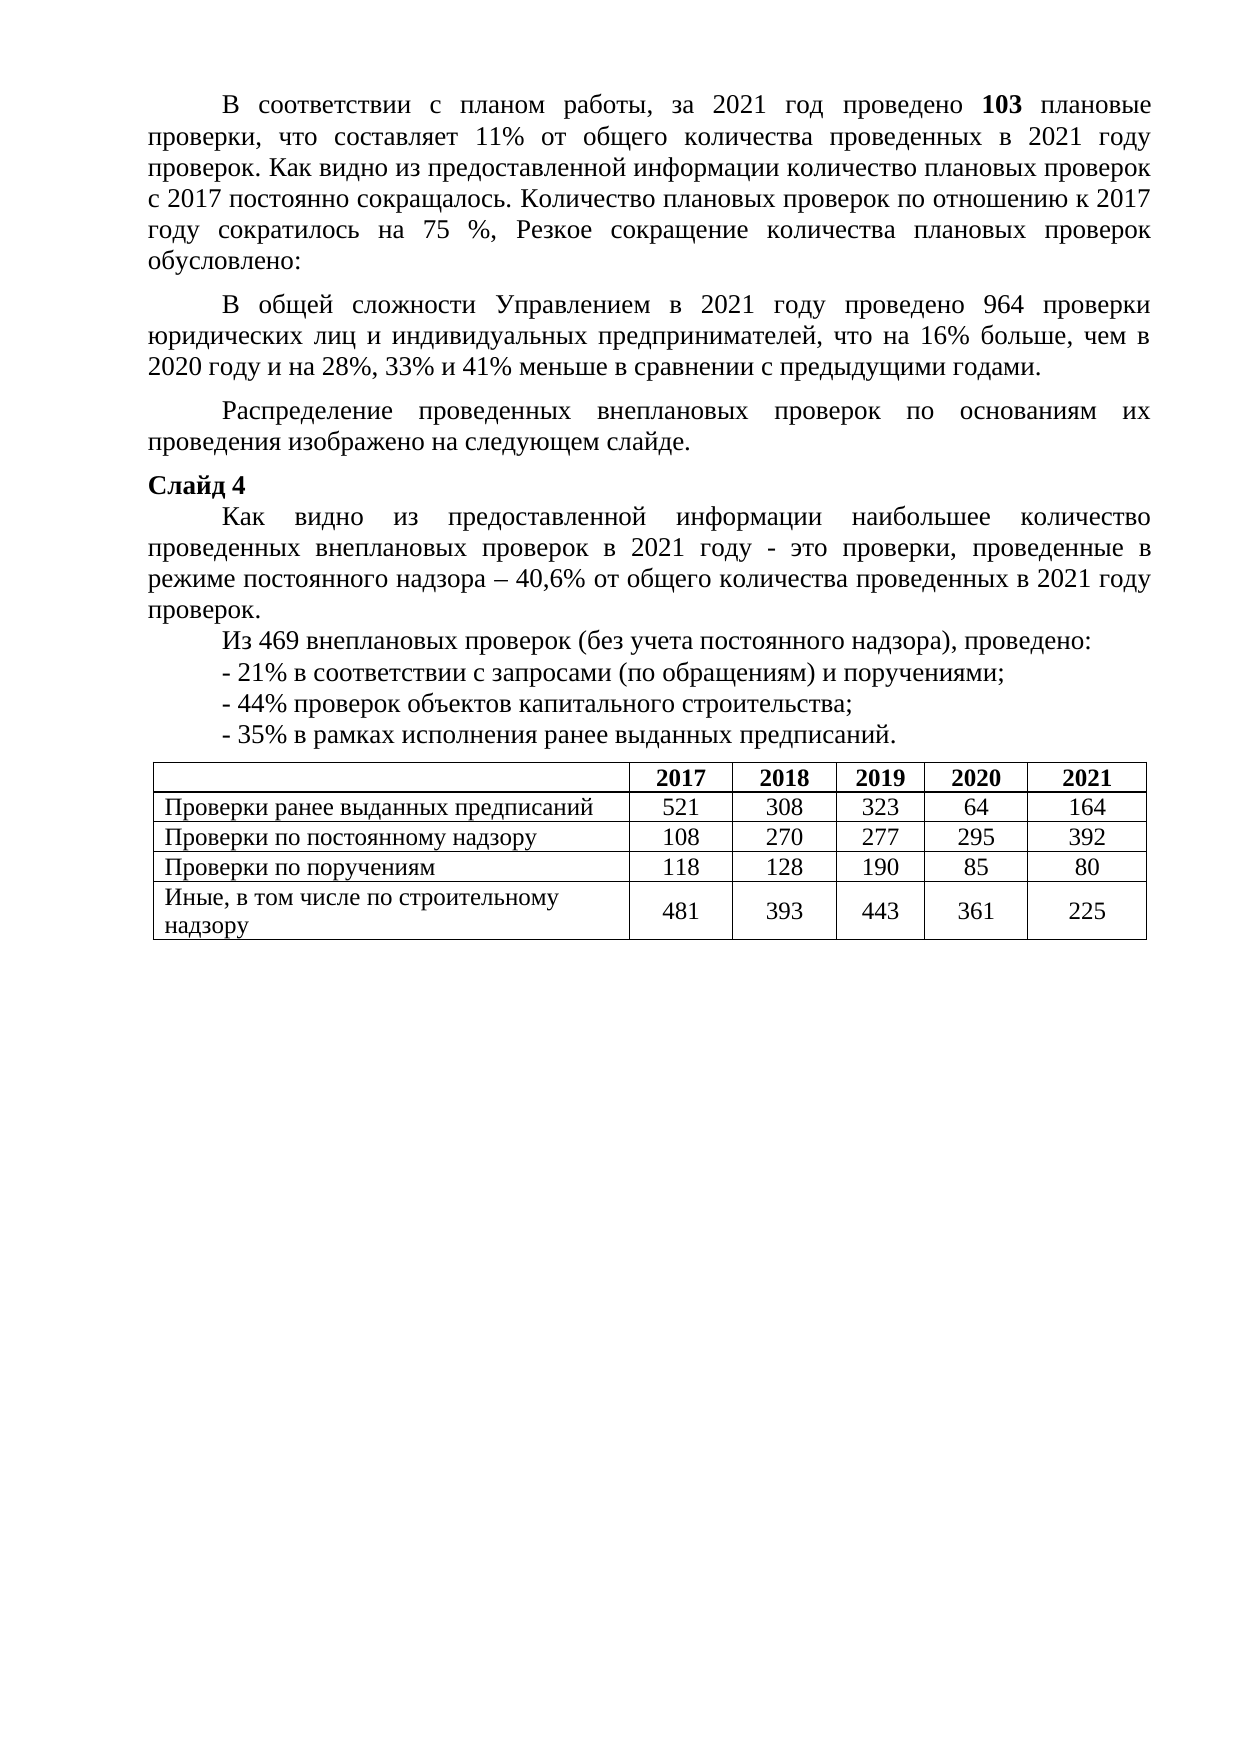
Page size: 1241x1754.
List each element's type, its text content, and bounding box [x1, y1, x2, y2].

text Слайд 4 [148, 469, 1152, 500]
table_cell 190 [837, 852, 924, 881]
table_cell 164 [1028, 793, 1146, 821]
table_cell 64 [925, 793, 1027, 821]
table_cell 80 [1028, 852, 1146, 881]
table_header 2021 [1028, 763, 1146, 791]
table_cell Проверки ранее выданных предписаний [154, 793, 629, 821]
text В общей сложности Управлением в 2021 году проведено 964 проверки юридических лиц и индивидуальных предпринимателей, что на 16% больше, чем в 2020 году и на 28%, 33% и 41% меньше в сравнении с предыдущими годами. [148, 288, 1152, 381]
table_cell 85 [925, 852, 1027, 881]
text - 35% в рамках исполнения ранее выданных предписаний. [148, 718, 1152, 749]
table_cell 225 [1028, 882, 1146, 939]
table_cell Иные, в том числе по строительному надзору [154, 882, 629, 939]
table_cell 128 [733, 852, 836, 881]
table_cell 393 [733, 882, 836, 939]
table_cell 277 [837, 822, 924, 851]
table_cell 521 [630, 793, 732, 821]
table_header 2020 [925, 763, 1027, 791]
text - 44% проверок объектов капитального строительства; [148, 687, 1152, 718]
table_cell 392 [1028, 822, 1146, 851]
text - 21% в соответствии с запросами (по обращениям) и поручениями; [148, 656, 1152, 687]
table_cell 308 [733, 793, 836, 821]
table_cell Проверки по постоянному надзору [154, 822, 629, 851]
table_cell 118 [630, 852, 732, 881]
table_cell 481 [630, 882, 732, 939]
table_cell 361 [925, 882, 1027, 939]
table_cell 443 [837, 882, 924, 939]
text Из 469 внеплановых проверок (без учета постоянного надзора), проведено: [148, 624, 1152, 656]
text Распределение проведенных внеплановых проверок по основаниям их проведения изображено на следующем слайде. [148, 394, 1152, 456]
table_header [154, 763, 629, 791]
table_header 2017 [630, 763, 732, 791]
table_header 2018 [733, 763, 836, 791]
text Как видно из предоставленной информации наибольшее количество проведенных внеплановых проверок в 2021 году - это проверки, проведенные в режиме постоянного надзора – 40,6% от общего количества проведенных в 2021 году проверок. [148, 500, 1152, 624]
text В соответствии с планом работы, за 2021 год проведено 103 плановые проверки, что составляет 11% от общего количества проведенных в 2021 году проверок. Как видно из предоставленной информации количество плановых проверок с 2017 постоянно сокращалось. Количество плановых проверок по отношению к 2017 году сократилось на 75 %, Резкое сокращение количества плановых проверок обусловлено: [148, 89, 1152, 276]
table_cell 108 [630, 822, 732, 851]
table_header 2019 [837, 763, 924, 791]
table_cell 323 [837, 793, 924, 821]
table_cell 295 [925, 822, 1027, 851]
table_cell Проверки по поручениям [154, 852, 629, 881]
table_cell 270 [733, 822, 836, 851]
